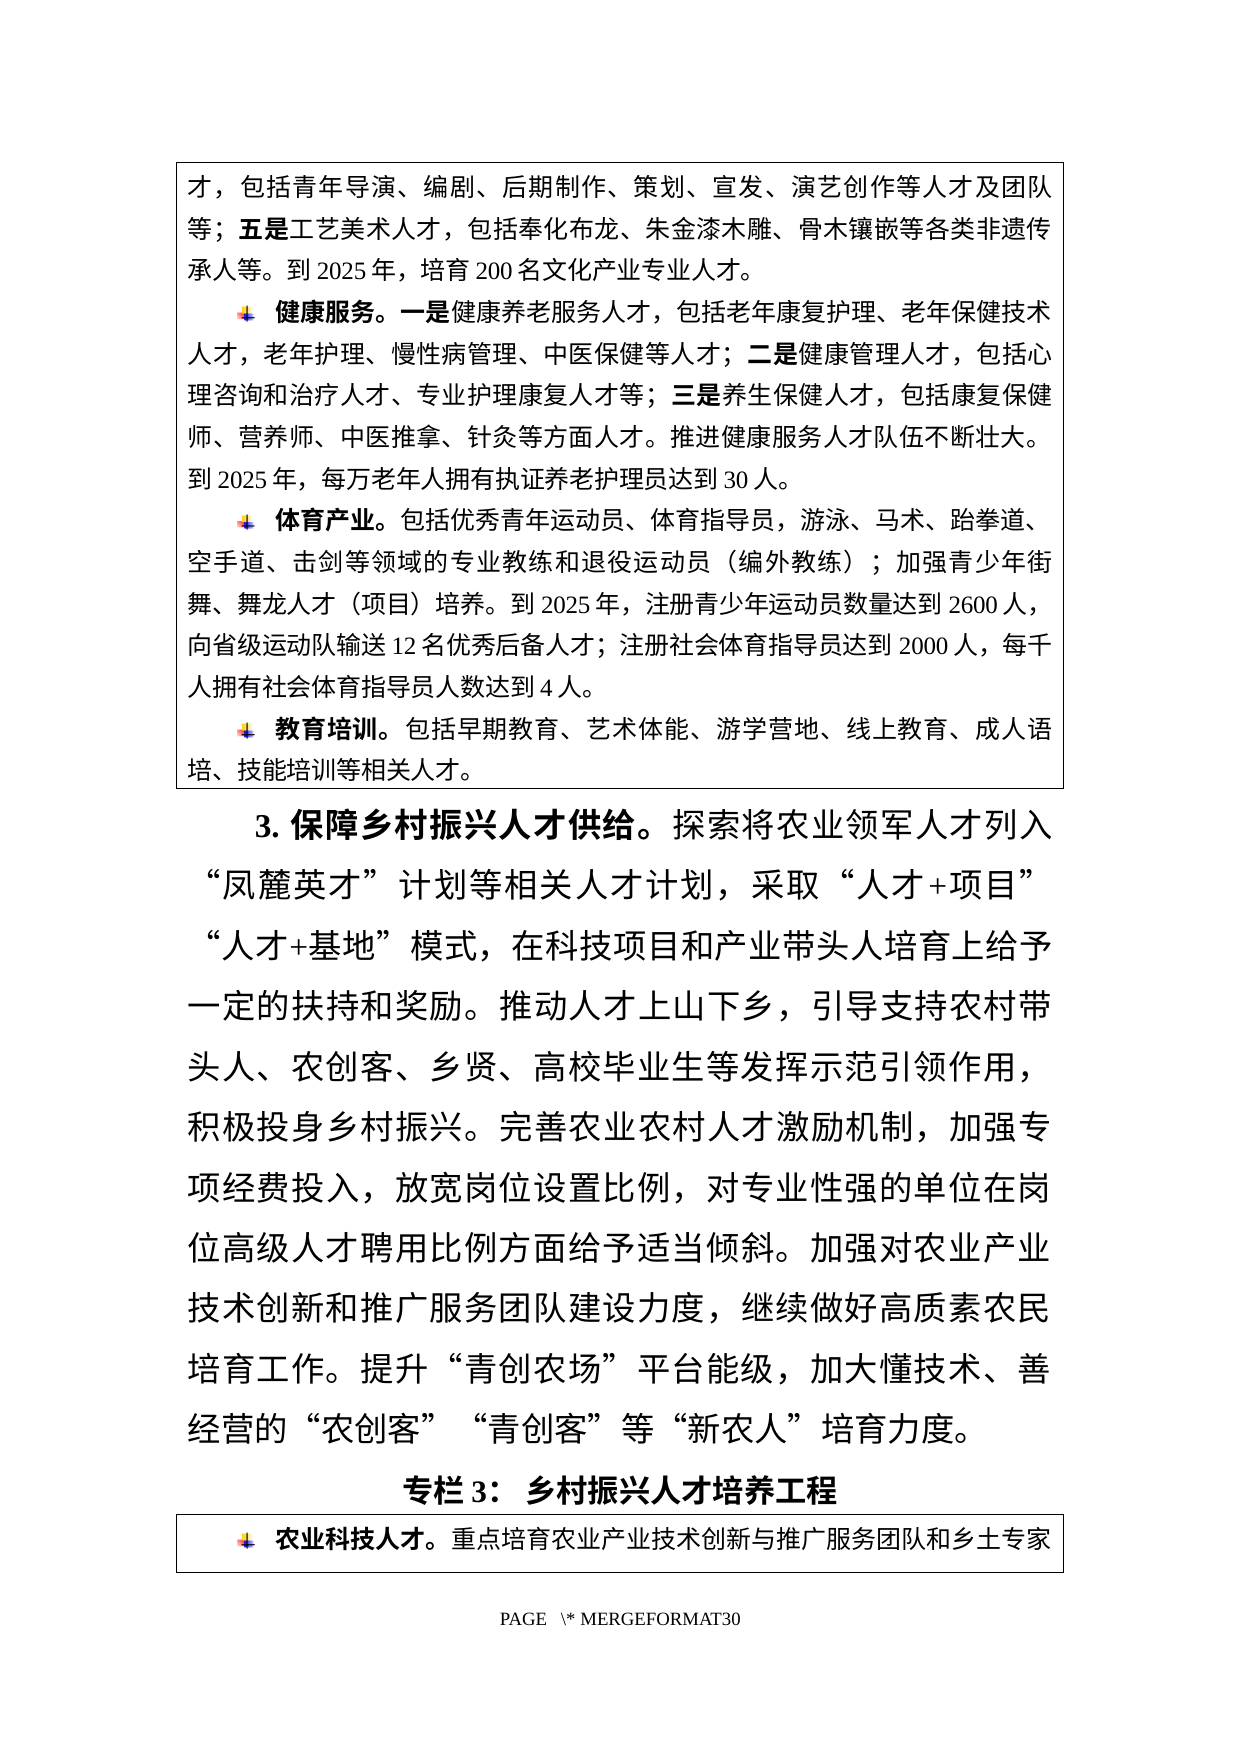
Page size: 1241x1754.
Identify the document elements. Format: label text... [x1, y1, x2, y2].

text 专栏3： 乡村振兴人才培养工程 [187, 1454, 1053, 1514]
picture [237, 513, 255, 530]
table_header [177, 1515, 1063, 1572]
picture [237, 304, 255, 322]
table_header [177, 163, 1063, 788]
picture [237, 1531, 255, 1549]
text 3. 保障乡村振兴人才供给。探索将农业领军人才列入“凤麓英才”计划等相关人才计划，采取“人才+项目”“人才+基地”模式，在科技项目和产业带头人培育上给予一定的扶持和奖励。推动人才上山下乡，引导支持农村带头人、农创客、乡贤、高校毕业生等发挥示范引领作用，积极投身乡村振兴。完善农业农村人才激励机制，加强专项经费投入，放宽岗位设置比例，对专业性强的单位在岗位高级人才聘用比例方面给予适当倾斜。加强对农业产业技术创新和推广服务团队建设力度，继续做好高质素农民培育工作。提升“青创农场”平台能级，加大懂技术、善经营的“农创客”“青创客”等“新农人”培育力度。 [187, 789, 1053, 1454]
picture [237, 721, 255, 739]
